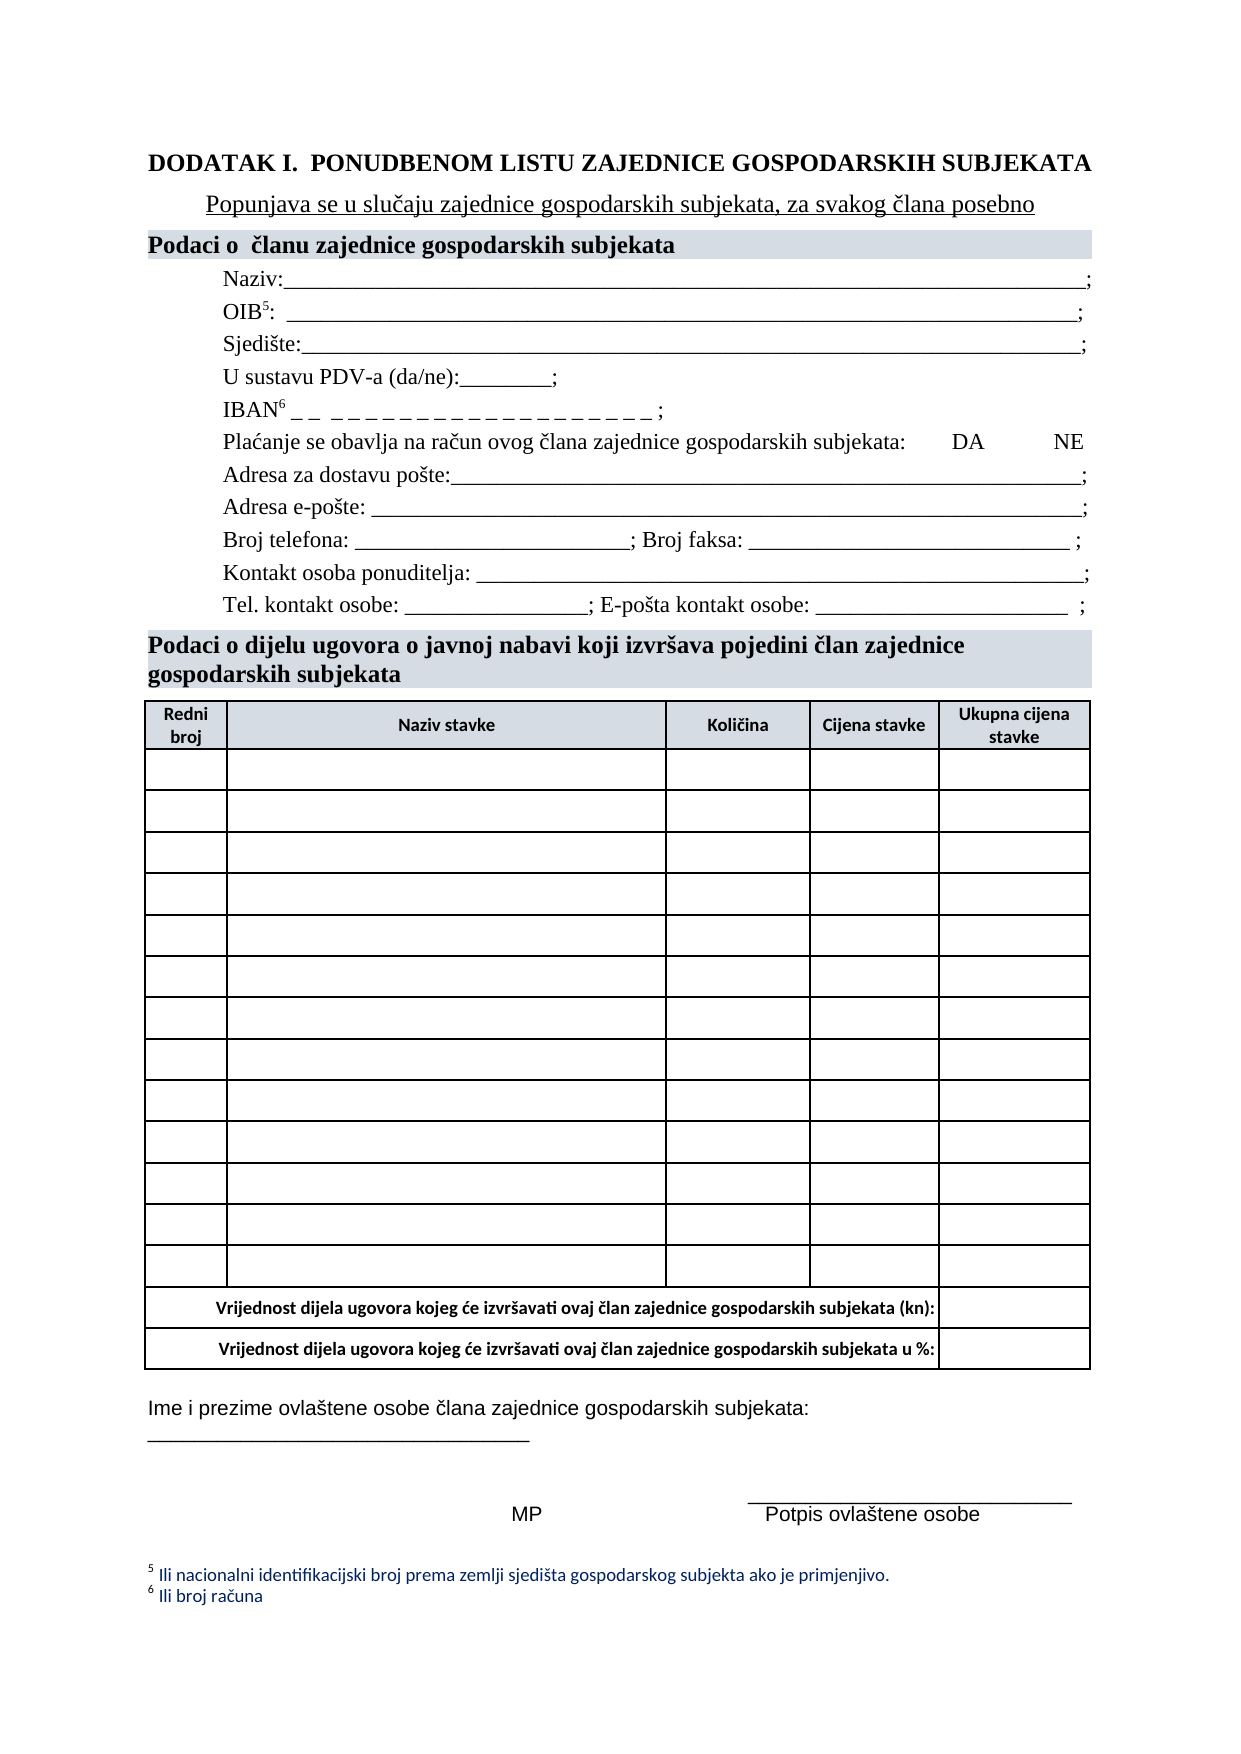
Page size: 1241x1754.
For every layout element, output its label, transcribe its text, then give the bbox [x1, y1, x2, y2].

table_cell [146, 833, 226, 872]
table_cell [940, 1205, 1089, 1244]
table_cell [146, 874, 226, 913]
table_cell [228, 874, 665, 913]
text Ime i prezime ovlaštene osobe člana zajednice gospodarskih subjekata: _________________________________ [148, 1395, 1092, 1443]
table_cell [228, 1205, 665, 1244]
table_cell [940, 998, 1089, 1037]
table_cell [228, 1164, 665, 1203]
table_cell [667, 874, 809, 913]
table_cell Vrijednost dijela ugovora kojeg će izvršavati ovaj član zajednice gospodarskih subjekata u %: [146, 1329, 938, 1368]
table_cell [228, 1081, 665, 1120]
table_cell [811, 957, 938, 996]
table_cell [667, 833, 809, 872]
table_cell [811, 750, 938, 789]
table_cell [811, 998, 938, 1037]
table_cell [940, 1329, 1089, 1368]
table_cell [811, 791, 938, 831]
table_cell [811, 874, 938, 913]
table_cell [228, 998, 665, 1037]
table_header Redni broj [146, 702, 226, 748]
text Naziv:______________________________________________________________________; [148, 265, 1092, 292]
table_cell [940, 916, 1089, 955]
table_cell [940, 874, 1089, 913]
table_header Ukupna cijena stavke [940, 702, 1089, 748]
text Tel. kontakt osobe: ________________; E-pošta kontakt osobe: ______________________ ; [148, 591, 1092, 618]
table_cell [667, 1081, 809, 1120]
table_cell [811, 1040, 938, 1079]
table_cell Vrijednost dijela ugovora kojeg će izvršavati ovaj član zajednice gospodarskih subjekata (kn): [146, 1288, 938, 1327]
table_cell [667, 998, 809, 1037]
table_header Količina [667, 702, 809, 748]
table_cell [146, 957, 226, 996]
table_cell [228, 791, 665, 831]
text MP Potpis ovlaštene osobe [373, 1505, 1092, 1526]
table_cell [811, 916, 938, 955]
table_cell [228, 957, 665, 996]
text Popunjava se u slučaju zajednice gospodarskih subjekata, za svakog člana posebno [148, 189, 1092, 218]
table_cell [811, 1246, 938, 1286]
table_cell [146, 1081, 226, 1120]
table_cell [667, 750, 809, 789]
table_cell [811, 1164, 938, 1203]
table_cell [940, 1040, 1089, 1079]
text IBAN _ _ _ _ _ _ _ _ _ _ _ _ _ _ _ _ _ _ _ _ _ ; [148, 396, 1092, 422]
text Kontakt osoba ponuditelja: _____________________________________________________; [148, 559, 1092, 585]
text Adresa za dostavu pošte:_______________________________________________________; [148, 461, 1092, 487]
table_cell [667, 1164, 809, 1203]
text Podaci o dijelu ugovora o javnoj nabavi koji izvršava pojedini član zajednice gospodarskih subjekata [148, 630, 1092, 688]
text ____________________________ [673, 1481, 1092, 1505]
table_cell [811, 1081, 938, 1120]
table_cell [667, 957, 809, 996]
table_cell [146, 1205, 226, 1244]
table_header Naziv stavke [228, 702, 665, 748]
table_cell [146, 1122, 226, 1162]
table_cell [667, 1122, 809, 1162]
table_header Cijena stavke [811, 702, 938, 748]
table_cell [811, 1205, 938, 1244]
table_cell [146, 1040, 226, 1079]
table_cell [940, 791, 1089, 831]
table_cell [667, 1205, 809, 1244]
text Plaćanje se obavlja na račun ovog člana zajednice gospodarskih subjekata: DA NE [148, 428, 1092, 454]
table_cell [667, 916, 809, 955]
table_cell [940, 1122, 1089, 1162]
table_cell [940, 1288, 1089, 1327]
table_cell [146, 1164, 226, 1203]
table_cell [146, 750, 226, 789]
table_cell [940, 957, 1089, 996]
table_cell [146, 791, 226, 831]
table_cell [228, 833, 665, 872]
table_cell [228, 916, 665, 955]
table_cell [228, 1122, 665, 1162]
table_cell [228, 1040, 665, 1079]
text Adresa e-pošte: ______________________________________________________________; [148, 493, 1092, 520]
table_cell [940, 1081, 1089, 1120]
table_cell [667, 791, 809, 831]
table_cell [811, 1122, 938, 1162]
text Sjedište:____________________________________________________________________; [148, 330, 1092, 357]
table_cell [940, 833, 1089, 872]
table_cell [811, 833, 938, 872]
table_cell [228, 750, 665, 789]
table_cell [940, 1164, 1089, 1203]
table_cell [940, 1246, 1089, 1286]
text Broj telefona: ________________________; Broj faksa: ____________________________ ; [148, 526, 1092, 552]
table_cell [667, 1246, 809, 1286]
table_cell [146, 916, 226, 955]
table_cell [146, 998, 226, 1037]
text Podaci o članu zajednice gospodarskih subjekata [148, 230, 1092, 259]
text U sustavu PDV-a (da/ne):________; [148, 363, 1092, 389]
table_cell [146, 1246, 226, 1286]
text OIB: _____________________________________________________________________; [148, 298, 1092, 324]
table_cell [667, 1040, 809, 1079]
table_cell [940, 750, 1089, 789]
text DODATAK I. PONUDBENOM LISTU ZAJEDNICE GOSPODARSKIH SUBJEKATA [148, 148, 1092, 176]
table_cell [228, 1246, 665, 1286]
